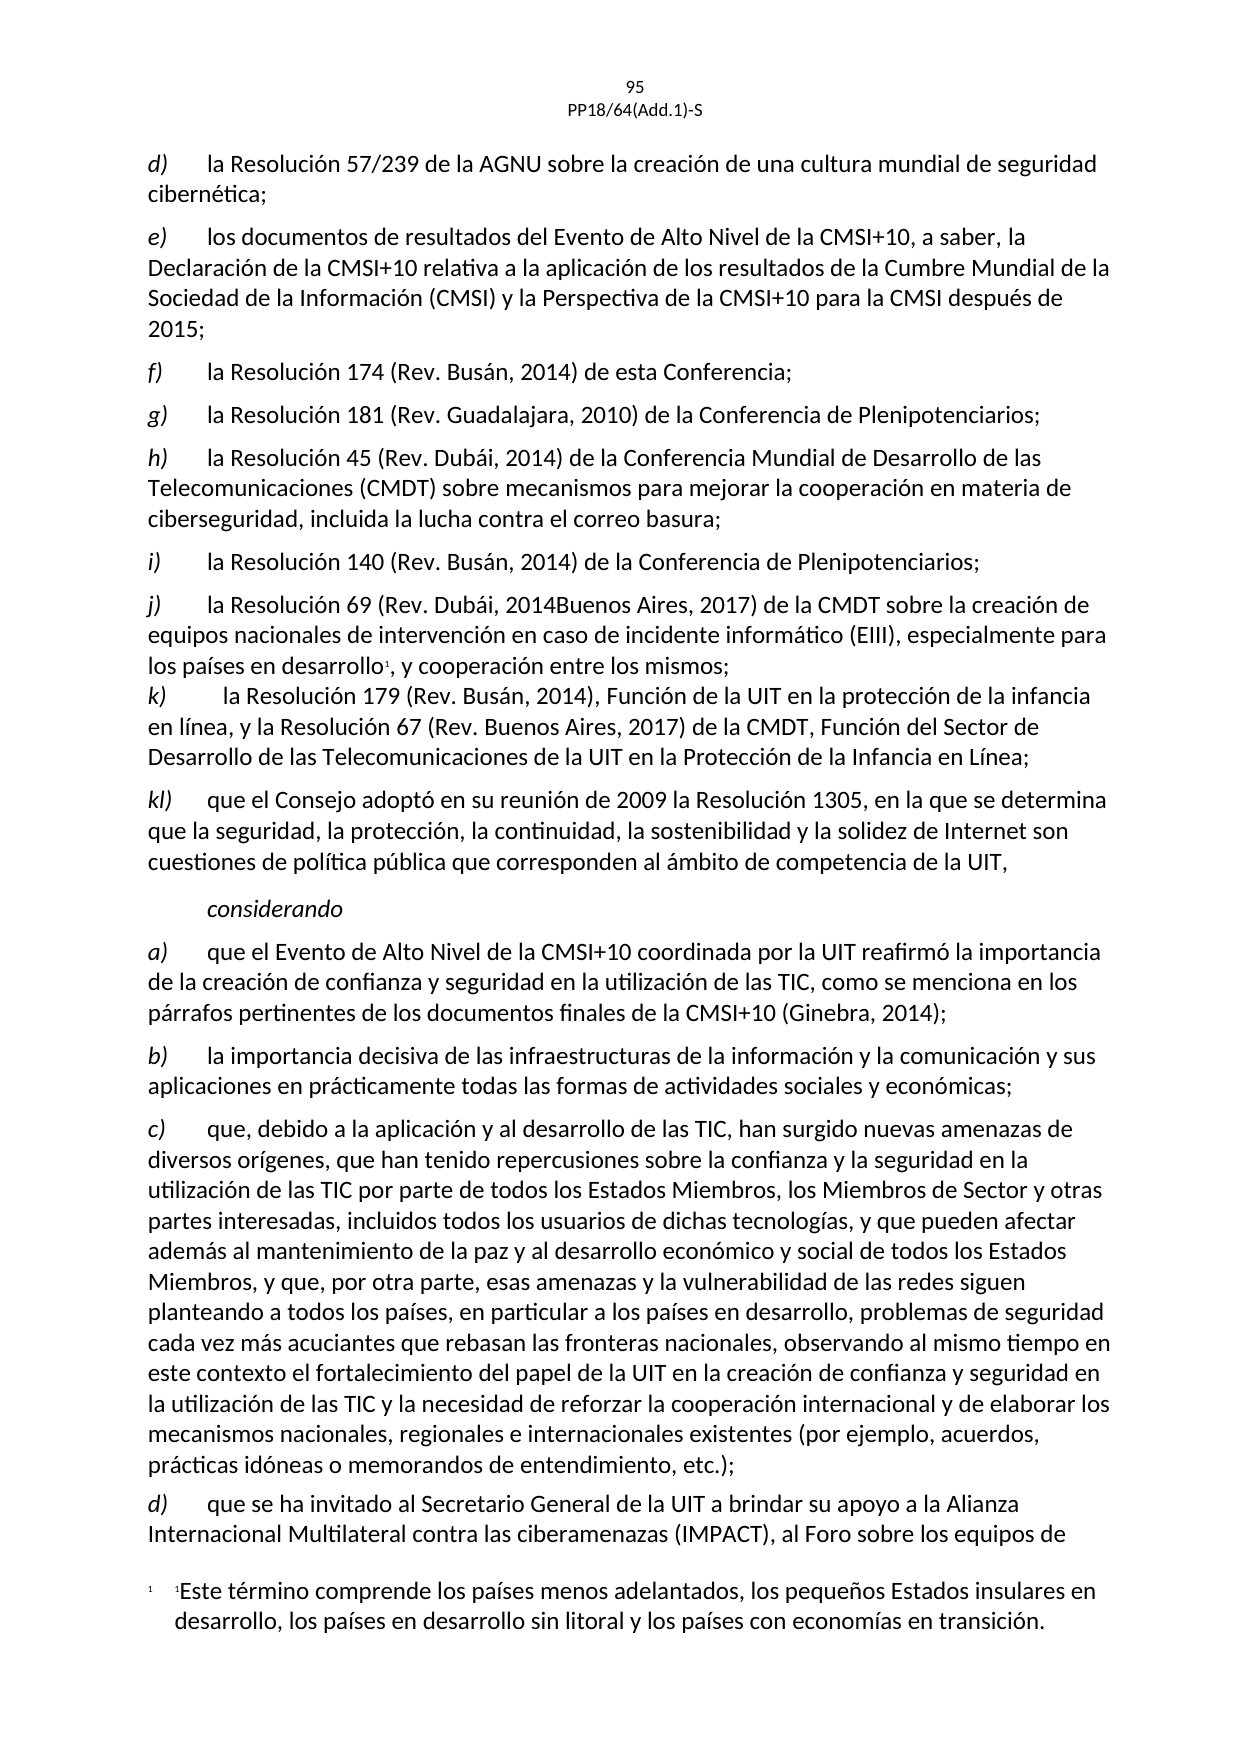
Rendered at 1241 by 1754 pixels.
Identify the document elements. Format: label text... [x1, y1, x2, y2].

text h) la Resolución 45 (Rev. Dubái, 2014) de la Conferencia Mundial de Desarrollo de las Telecomunicaciones (CMDT) sobre mecanismos para mejorar la cooperación en materia de ciberseguridad, incluida la lucha contra el correo basura; [148, 442, 1122, 533]
text c) que, debido a la aplicación y al desarrollo de las TIC, han surgido nuevas amenazas de diversos orígenes, que han tenido repercusiones sobre la confianza y la seguridad en la utilización de las TIC por parte de todos los Estados Miembros, los Miembros de Sector y otras partes interesadas, incluidos todos los usuarios de dichas tecnologías, y que pueden afectar además al mantenimiento de la paz y al desarrollo económico y social de todos los Estados Miembros, y que, por otra parte, esas amenazas y la vulnerabilidad de las redes siguen planteando a todos los países, en particular a los países en desarrollo, problemas de seguridad cada vez más acuciantes que rebasan las fronteras nacionales, observando al mismo tiempo en este contexto el fortalecimiento del papel de la UIT en la creación de confianza y seguridad en la utilización de las TIC y la necesidad de reforzar la cooperación internacional y de elaborar los mecanismos nacionales, regionales e internacionales existentes (por ejemplo, acuerdos, prácticas idóneas o memorandos de entendimiento, etc.); [148, 1113, 1122, 1480]
text ) que el Consejo adoptó en su reunión de 2009 la Resolución 1305, en la que se determina que la seguridad, la protección, la continuidad, la sostenibilidad y la solidez de Internet son cuestiones de política pública que corresponden al ámbito de competencia de la UIT, [148, 784, 1122, 876]
text considerando [207, 893, 1122, 923]
text g) la Resolución 181 (Rev. Guadalajara, 2010) de la Conferencia de Plenipotenciarios; [148, 399, 1122, 429]
text i) la Resolución 140 (Rev. Busán, 2014) de la Conferencia de Plenipotenciarios; [148, 546, 1122, 576]
text f) la Resolución 174 (Rev. Busán, 2014) de esta Conferencia; [148, 356, 1122, 386]
text b) la importancia decisiva de las infraestructuras de la información y la comunicación y sus aplicaciones en prácticamente todas las formas de actividades sociales y económicas; [148, 1040, 1122, 1101]
text a) que el Evento de Alto Nivel de la CMSI+10 coordinada por la UIT reafirmó la importancia de la creación de confianza y seguridad en la utilización de las TIC, como se menciona en los párrafos pertinentes de los documentos finales de la CMSI+10 (Ginebra, 2014); [148, 936, 1122, 1027]
text j) la Resolución 69 (Rev. ) de la CMDT sobre la creación de equipos nacionales de intervención en caso de incidente informático (EIII), especialmente para los países en desarrollo1, y cooperación entre los mismos; [148, 589, 1122, 681]
text d) la Resolución 57/239 de la AGNU sobre la creación de una cultura mundial de seguridad cibernética; [148, 148, 1122, 209]
text e) los documentos de resultados del Evento de Alto Nivel de la CMSI+10, a saber, la Declaración de la CMSI+10 relativa a la aplicación de los resultados de la Cumbre Mundial de la Sociedad de la Información (CMSI) y la Perspectiva de la CMSI+10 para la CMSI después de 2015; [148, 221, 1122, 343]
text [148, 1488, 1122, 1549]
